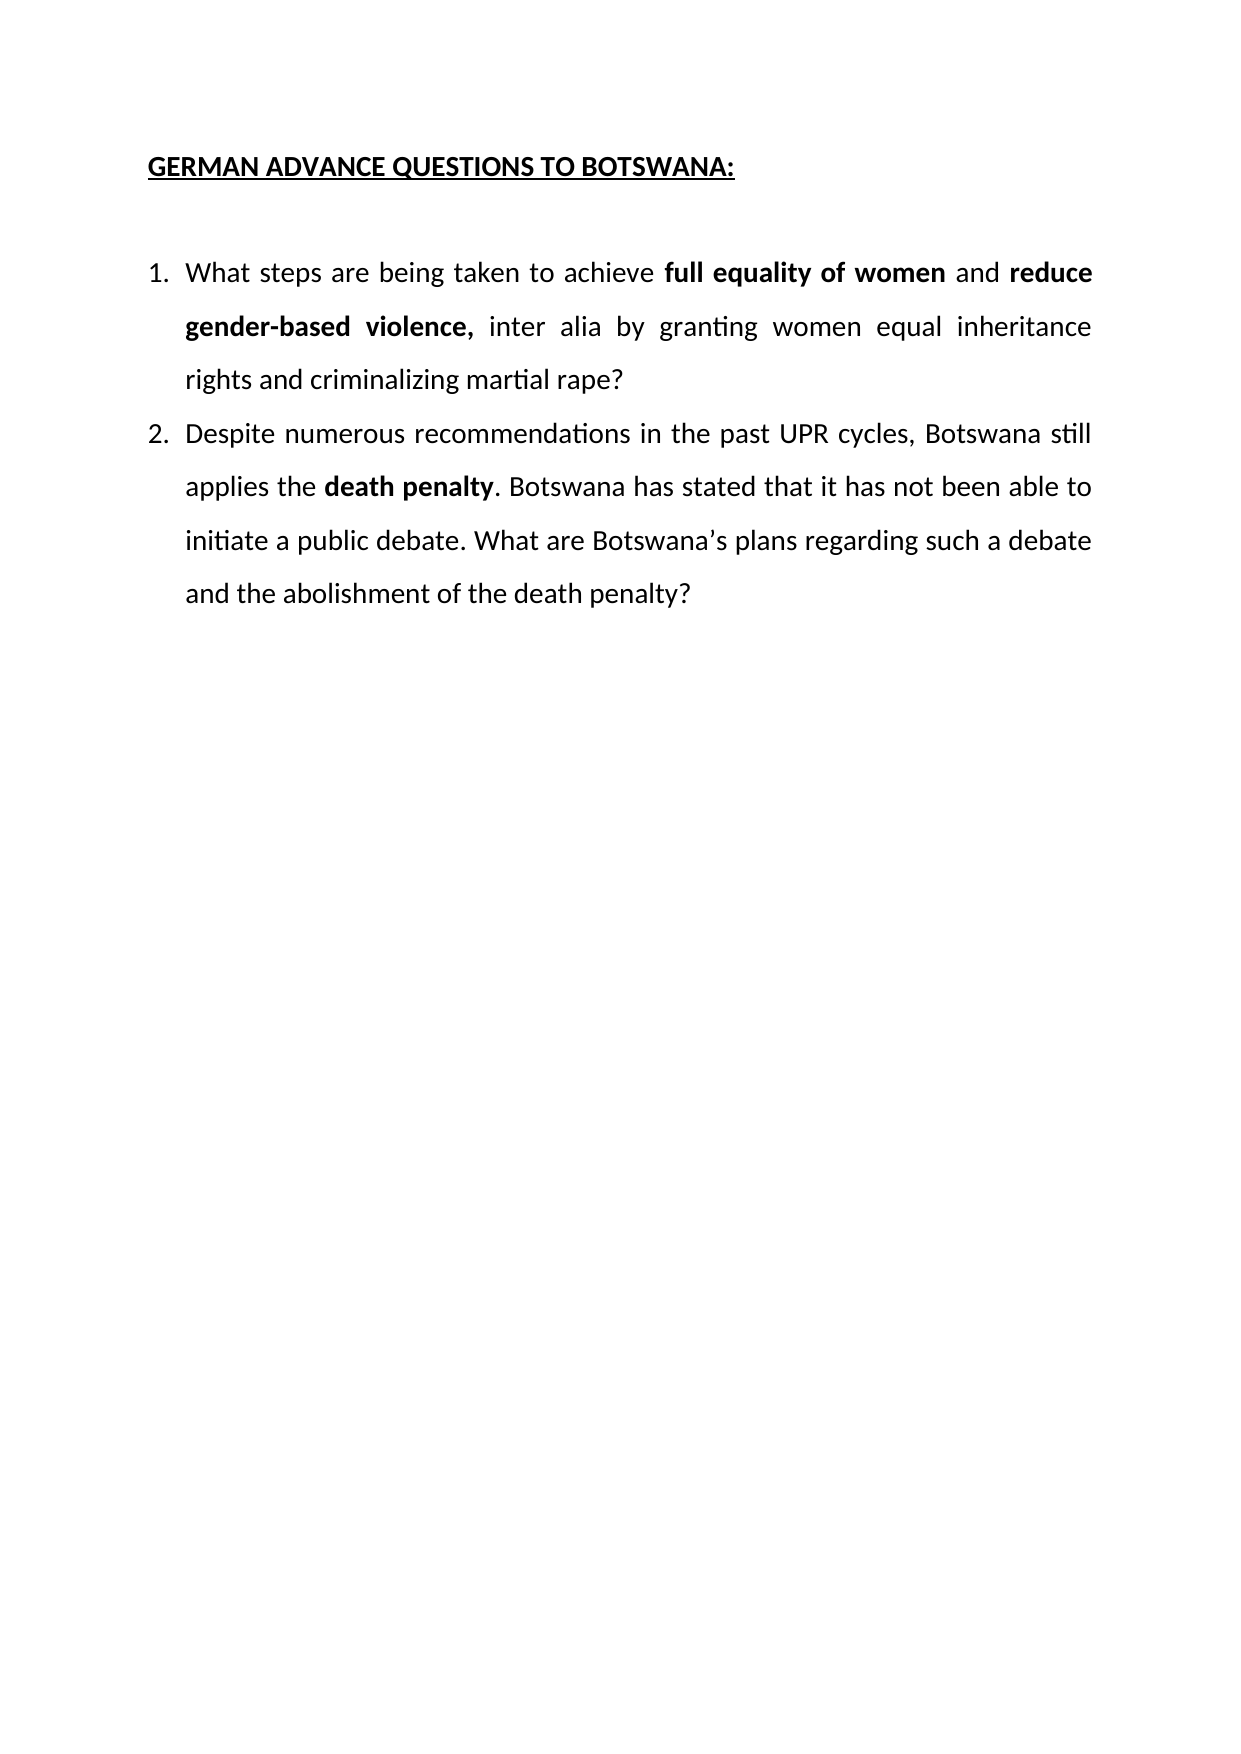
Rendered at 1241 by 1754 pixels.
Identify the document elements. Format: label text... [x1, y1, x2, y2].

text GERMAN ADVANCE QUESTIONS TO BOTSWANA: [148, 148, 1093, 183]
list What steps are being taken to achieve full equality of women and reduce gender-based violence, inter alia by granting women equal inheritance rights and criminalizing martial rape? [148, 254, 1093, 397]
list Despite numerous recommendations in the past UPR cycles, Botswana still applies the death penalty. Botswana has stated that it has not been able to initiate a public debate. What are Botswana’s plans regarding such a debate and the abolishment of the death penalty? [148, 415, 1093, 611]
